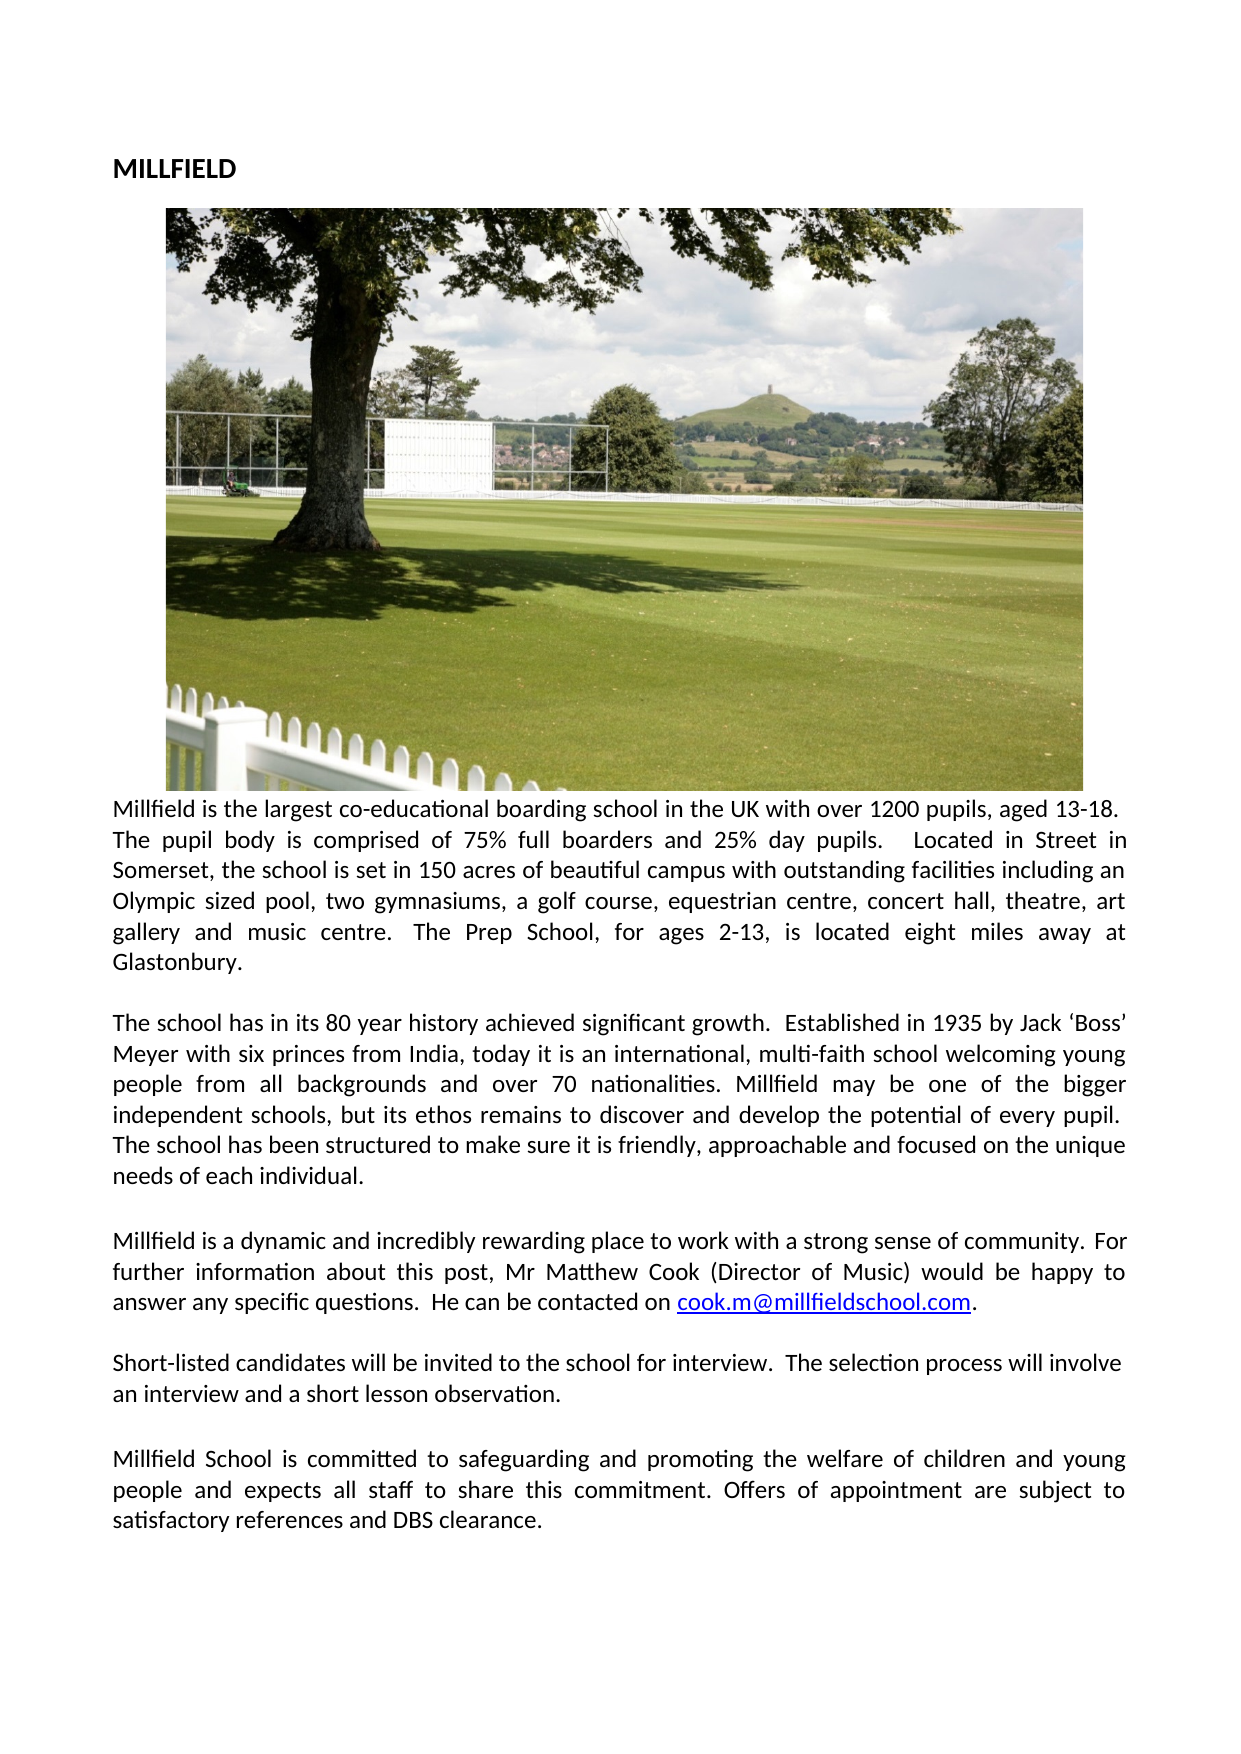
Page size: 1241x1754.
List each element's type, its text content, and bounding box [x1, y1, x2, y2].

text Millfield School is committed to safeguarding and promoting the welfare of children and young people and expects all staff to share this commitment. Offers of appointment are subject to satisfactory references and DBS clearance. [112, 1443, 1128, 1535]
text Millfield is a dynamic and incredibly rewarding place to work with a strong sense of community. For further information about this post, Mr Matthew Cook (Director of Music) would be happy to answer any specific questions. He can be contacted on cook.m@millfieldschool.com. [112, 1225, 1128, 1317]
text Short-listed candidates will be invited to the school for interview. The selection process will involve an interview and a short lesson observation. [112, 1347, 1128, 1408]
text The school has in its 80 year history achieved significant growth. Established in 1935 by Jack ‘Boss’ Meyer with six princes from India, today it is an international, multi-faith school welcoming young people from all backgrounds and over 70 nationalities. Millfield may be one of the bigger independent schools, but its ethos remains to discover and develop the potential of every pupil. The school has been structured to make sure it is friendly, approachable and focused on the unique needs of each individual. [112, 1007, 1128, 1190]
text MILLFIELD [112, 150, 1128, 186]
picture [164, 208, 1082, 790]
